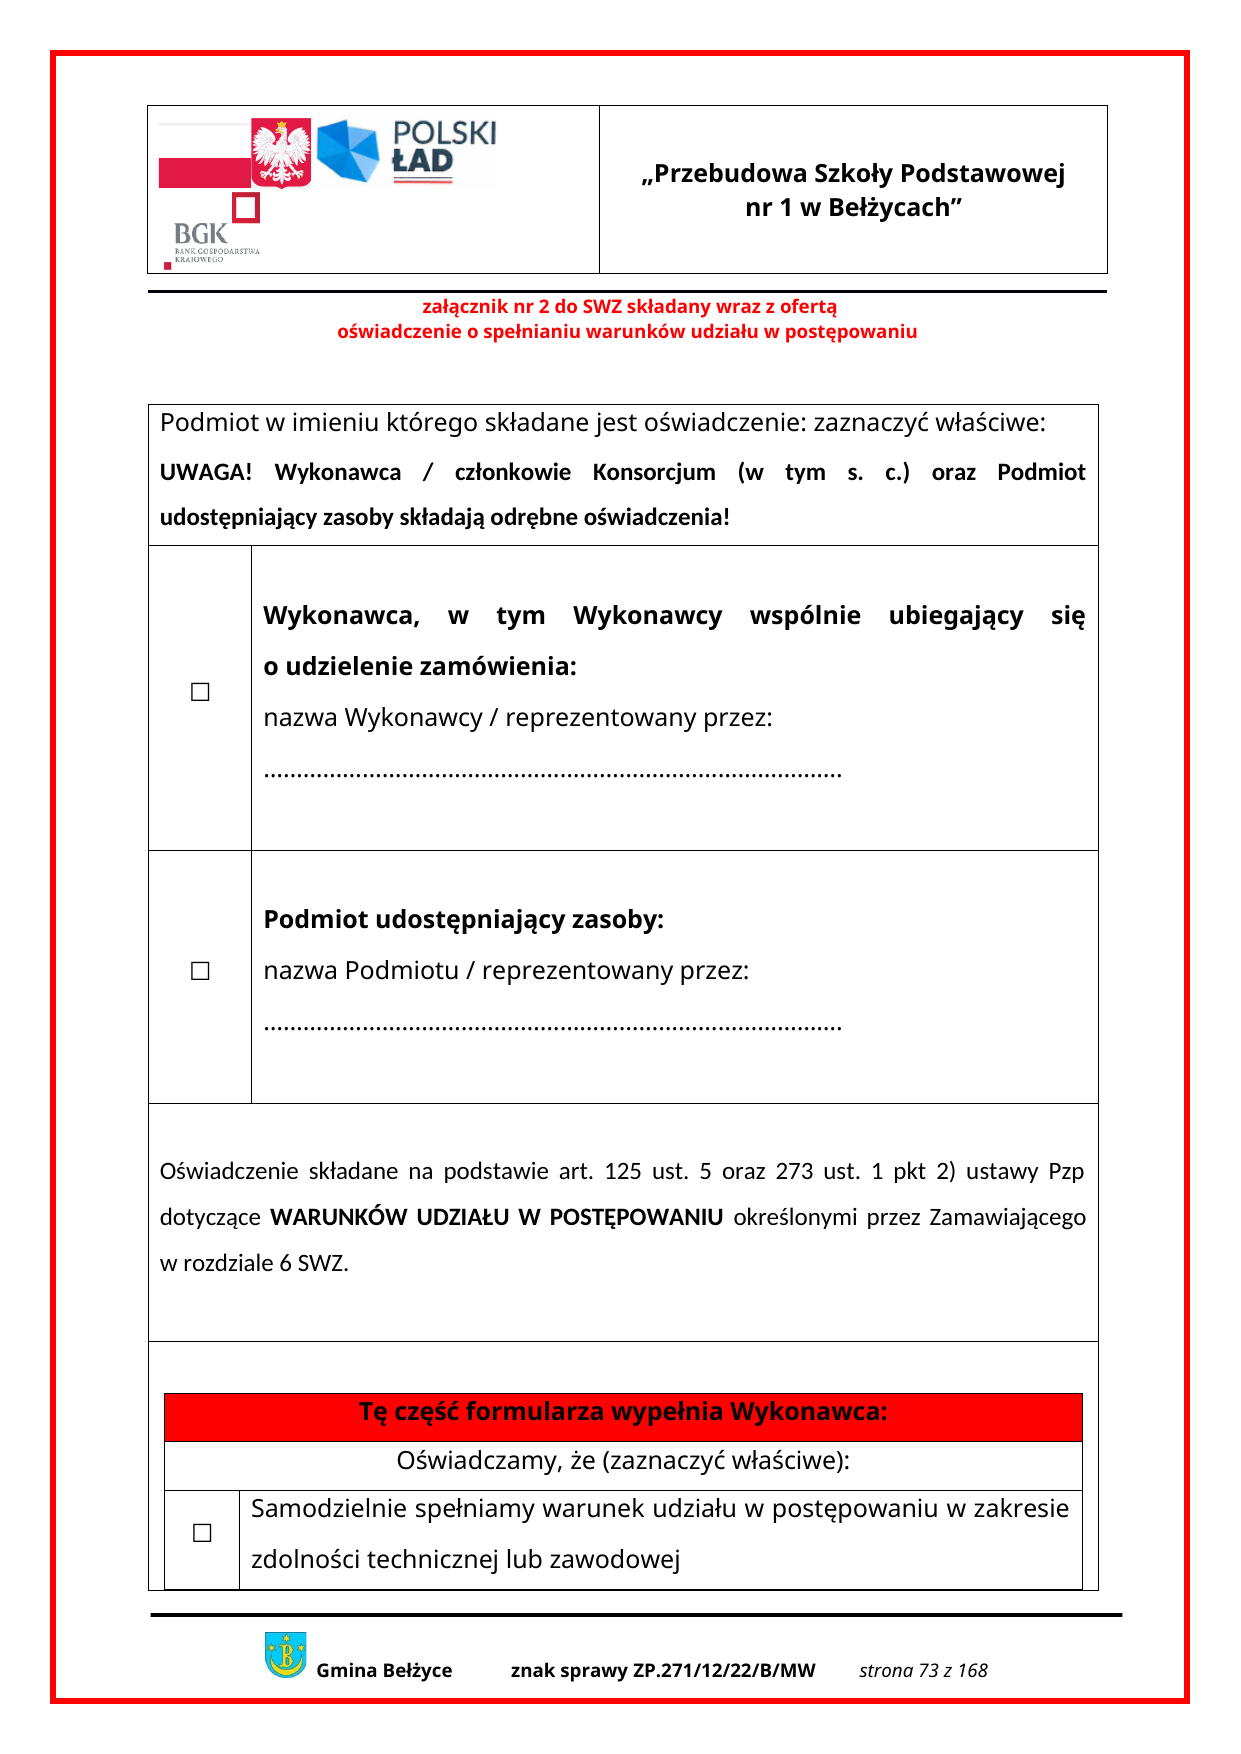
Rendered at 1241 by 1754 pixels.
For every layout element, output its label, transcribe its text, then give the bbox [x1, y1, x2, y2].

table_cell [149, 1342, 1098, 1590]
table_cell Podmiot udostępniający zasoby: nazwa Podmiotu / reprezentowany przez: ……………………………………………………………………………. [252, 851, 1098, 1103]
picture [298, 1644, 307, 1652]
table_cell [149, 546, 251, 850]
table_cell [149, 851, 251, 1103]
picture [158, 110, 498, 273]
table_cell Oświadczenie składane na podstawie art. 125 ust. 5 oraz 273 ust. 1 pkt 2) ustawy Pzp dotyczące WARUNKÓW UDZIAŁU W POSTĘPOWANIU określonymi przez Zamawiającego w rozdziale 6 SWZ. [149, 1104, 1098, 1341]
picture [265, 1634, 307, 1678]
table_header Podmiot w imieniu którego składane jest oświadczenie: zaznaczyć właściwe: UWAGA! Wykonawca / członkowie Konsorcjum (w tym s. c.) oraz Podmiot udostępniający zasoby składają odrębne oświadczenia! [149, 405, 1098, 545]
table_cell Wykonawca, w tym Wykonawcy wspólnie ubiegający się o udzielenie zamówienia: nazwa Wykonawcy / reprezentowany przez: ……………………………………………………………………………. [252, 546, 1098, 850]
